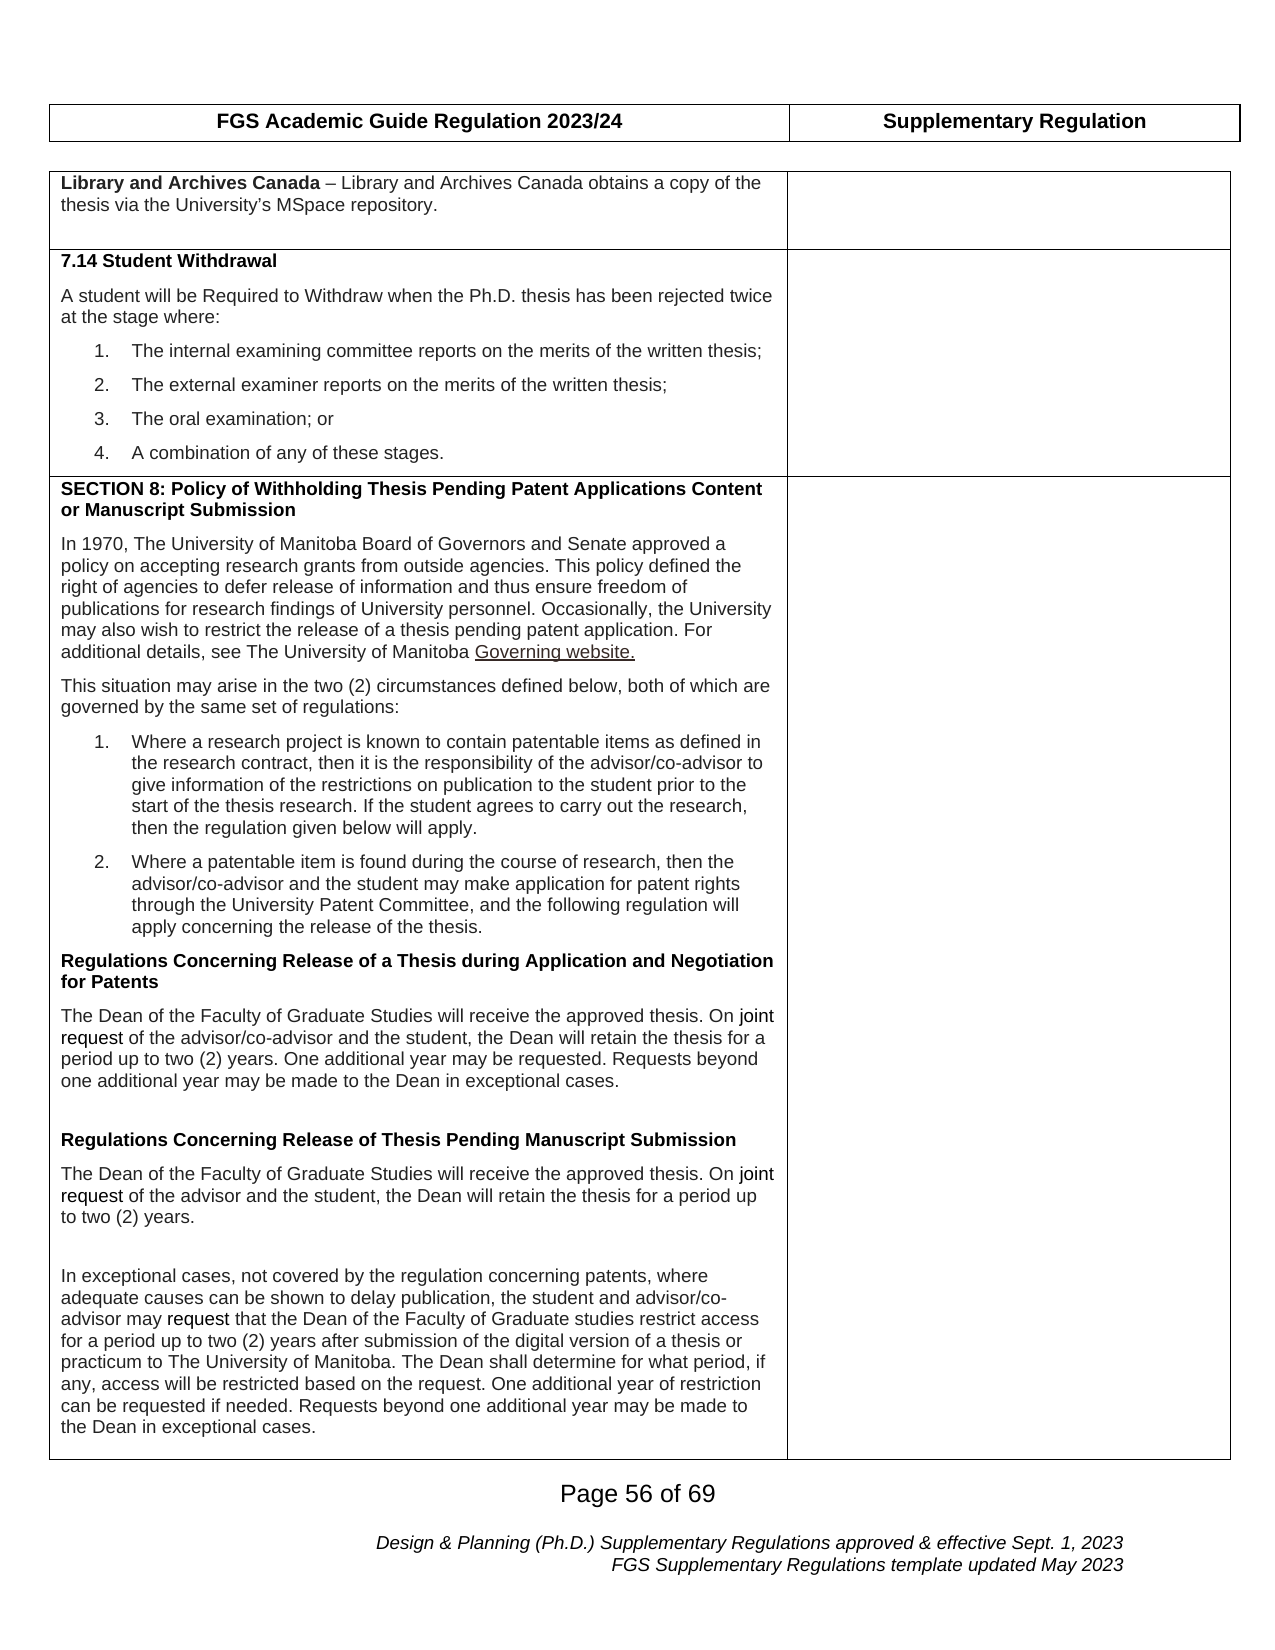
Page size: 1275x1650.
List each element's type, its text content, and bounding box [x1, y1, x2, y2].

table_cell [788, 172, 1230, 249]
table_cell [788, 250, 1230, 476]
table_cell 7.14 Student Withdrawal A student will be Required to Withdraw when the Ph.D. thesis has been rejected twice at the stage where: The internal examining committee reports on the merits of the written thesis; The external examiner reports on the merits of the written thesis; The oral examination; or A combination of any of these stages. [50, 250, 787, 476]
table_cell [50, 172, 787, 249]
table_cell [50, 477, 787, 1459]
table_cell [788, 477, 1230, 1459]
